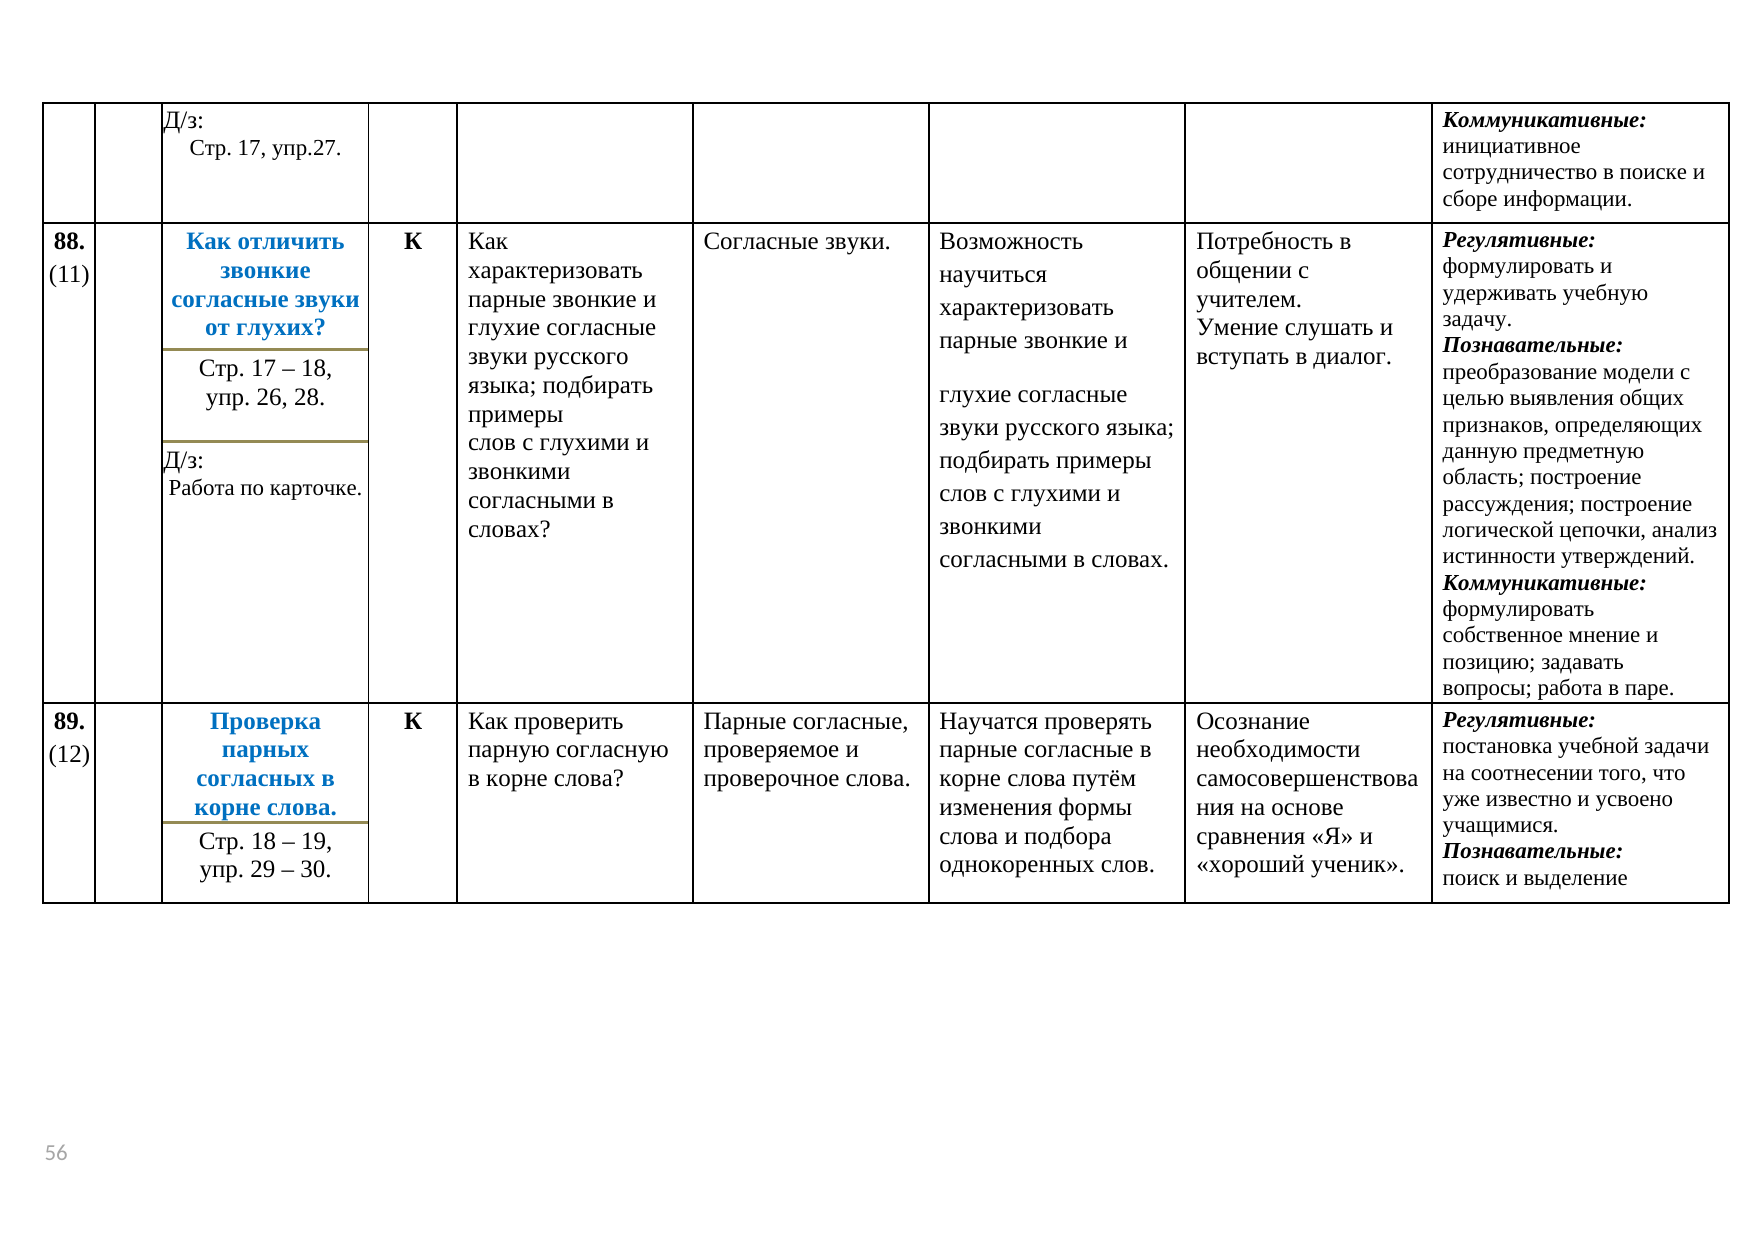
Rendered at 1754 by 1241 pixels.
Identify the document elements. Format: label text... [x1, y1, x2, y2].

table_cell Потребность в общении с учителем. Умение слушать и вступать в диалог. [1186, 224, 1431, 702]
table_cell Проверка парных согласных в корне слова. [163, 704, 368, 821]
table_cell [96, 104, 161, 222]
table_cell [96, 224, 161, 702]
table_cell Регулятивные: формулировать и удерживать учебную задачу. Познавательные: преобразование модели с целью выявления общих признаков, определяющих данную предметную область; построение рассуждения; построение логической цепочки, анализ истинности утверждений. Коммуникативные: формулировать собственное мнение и позицию; задавать вопросы; работа в паре. [1433, 224, 1728, 702]
table_cell Как характеризовать парные звонкие и глухие согласные звуки русского языка; подбирать примеры слов с глухими и звонкими согласными в словах? [458, 224, 692, 702]
table_cell К [369, 704, 456, 902]
table_cell [694, 104, 928, 222]
table_cell Согласные звуки. [694, 224, 928, 702]
table_cell Коммуникативные: инициативное сотрудничество в поиске и сборе информации. [1433, 104, 1728, 222]
table_cell Возможность научиться характеризовать парные звонкие и глухие согласные звуки русского языка; подбирать примеры слов с глухими и звонкими согласными в словах. [930, 224, 1184, 702]
table_cell Стр. 18 – 19, упр. 29 – 30. [163, 824, 368, 902]
table_cell 88. (11) [44, 224, 94, 702]
table_cell Д/з: Стр. 17, упр.27. [163, 104, 368, 222]
table_cell Регулятивные: постановка учебной задачи на соотнесении того, что уже известно и усвоено учащимися. Познавательные: поиск и выделение [1433, 704, 1728, 902]
table_cell 89. (12) [44, 704, 94, 902]
table_cell [369, 104, 456, 222]
table_cell К [369, 224, 456, 702]
table_cell [96, 704, 161, 902]
table_cell Научатся проверять парные согласные в корне слова путём изменения формы слова и подбора однокоренных слов. [930, 704, 1184, 902]
table_cell [1186, 104, 1431, 222]
table_cell Как проверить парную согласную в корне слова? [458, 704, 692, 902]
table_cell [694, 704, 928, 902]
table_cell [930, 104, 1184, 222]
table_cell Стр. 17 – 18, упр. 26, 28. [163, 351, 368, 440]
table_cell [458, 104, 692, 222]
table_cell Осознание необходимости самосовершенствования на основе сравнения «Я» и «хороший ученик». [1186, 704, 1431, 902]
table_cell [44, 104, 94, 222]
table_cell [163, 224, 368, 348]
table_cell Д/з: Работа по карточке. [163, 443, 368, 702]
